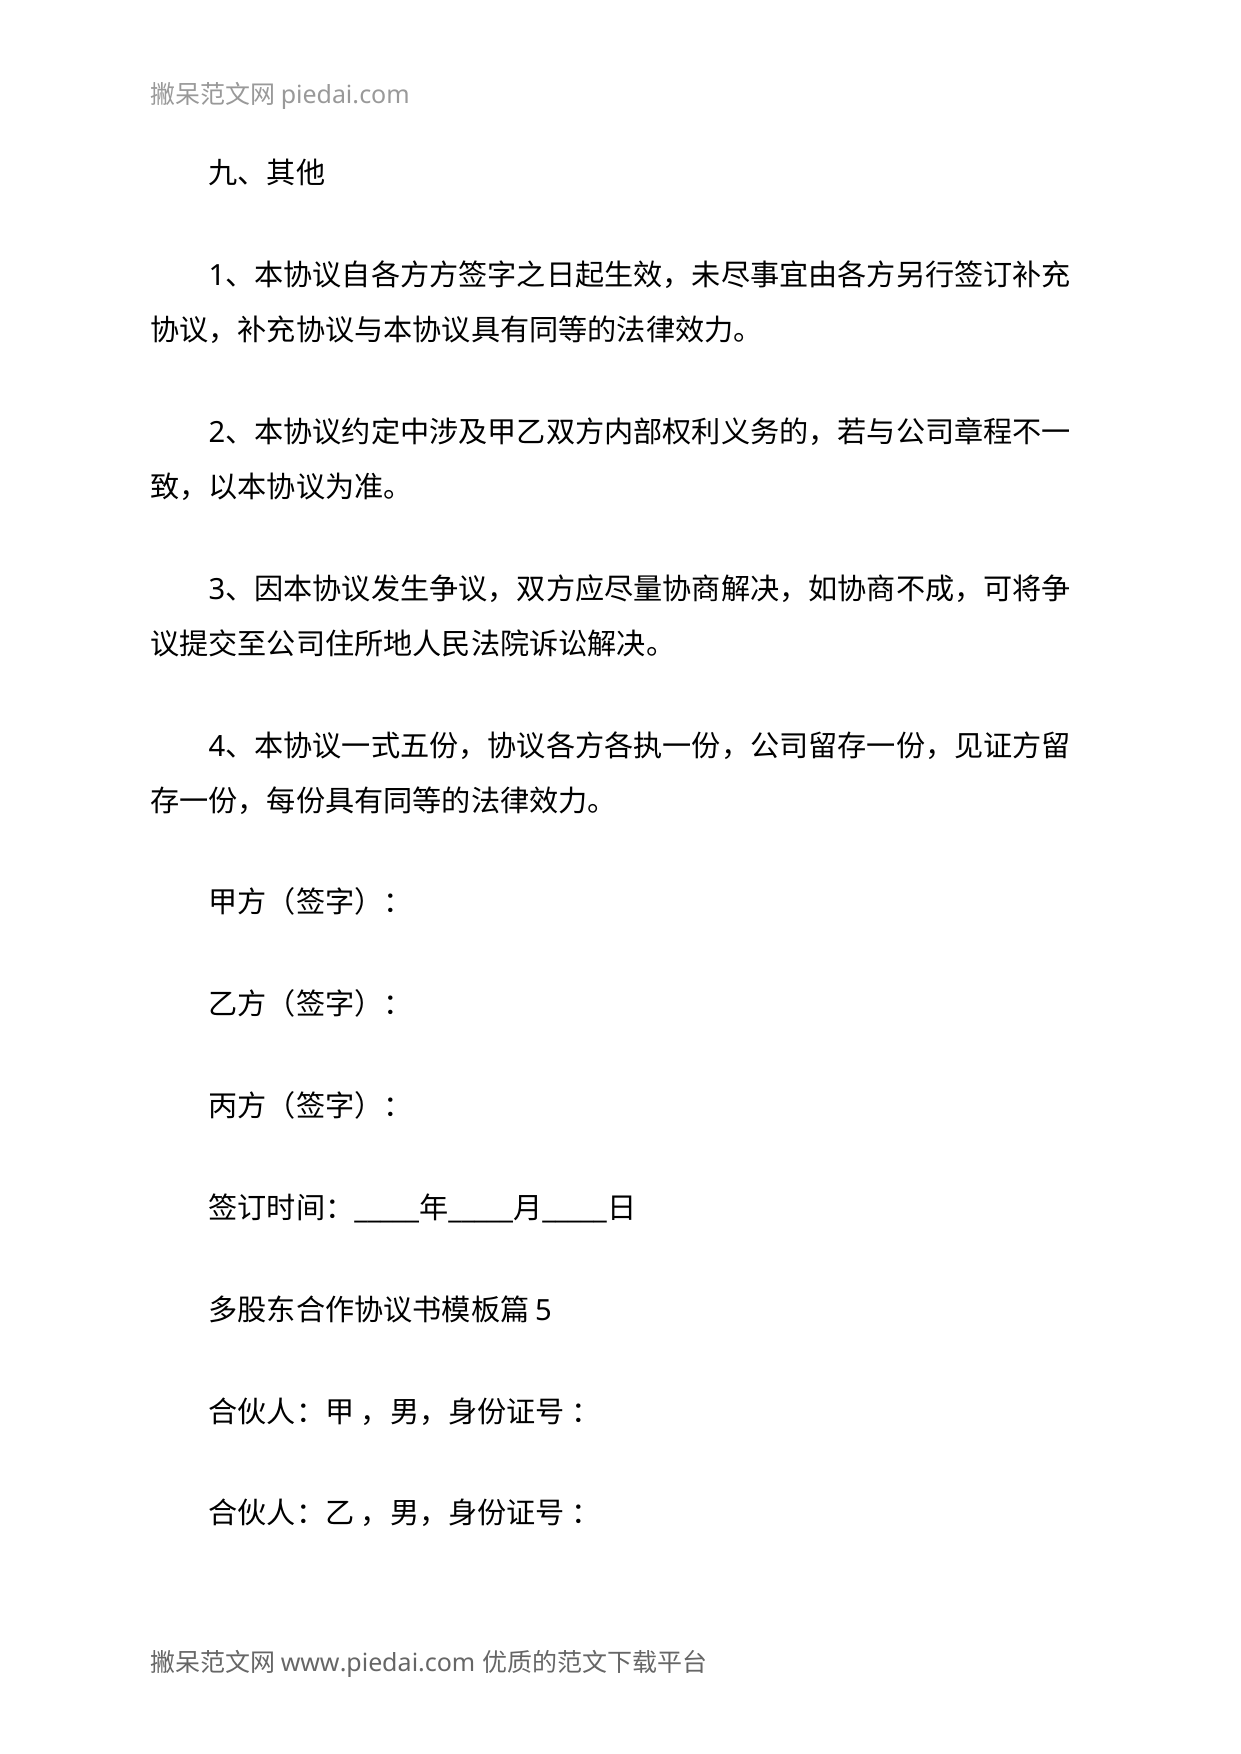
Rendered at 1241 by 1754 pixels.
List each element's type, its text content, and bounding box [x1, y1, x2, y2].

text 合伙人：乙 ，男，身份证号 ： [150, 1490, 1090, 1532]
text 合伙人：甲 ，男，身份证号 ： [150, 1388, 1090, 1430]
text 甲方（签字）： [150, 879, 1090, 921]
text 4、本协议一式五份，协议各方各执一份，公司留存一份，见证方留存一份，每份具有同等的法律效力。 [150, 722, 1090, 819]
text 签订时间：_____年_____月_____日 [150, 1184, 1090, 1227]
text 2、本协议约定中涉及甲乙双方内部权利义务的，若与公司章程不一致，以本协议为准。 [150, 408, 1090, 506]
text 乙方（签字）： [150, 981, 1090, 1023]
text 九、其他 [150, 150, 1090, 192]
text 3、因本协议发生争议，双方应尽量协商解决，如协商不成，可将争议提交至公司住所地人民法院诉讼解决。 [150, 565, 1090, 663]
text 1、本协议自各方方签字之日起生效，未尽事宜由各方另行签订补充协议，补充协议与本协议具有同等的法律效力。 [150, 252, 1090, 349]
text 丙方（签字）： [150, 1082, 1090, 1125]
text 多股东合作协议书模板篇5 [150, 1286, 1090, 1328]
